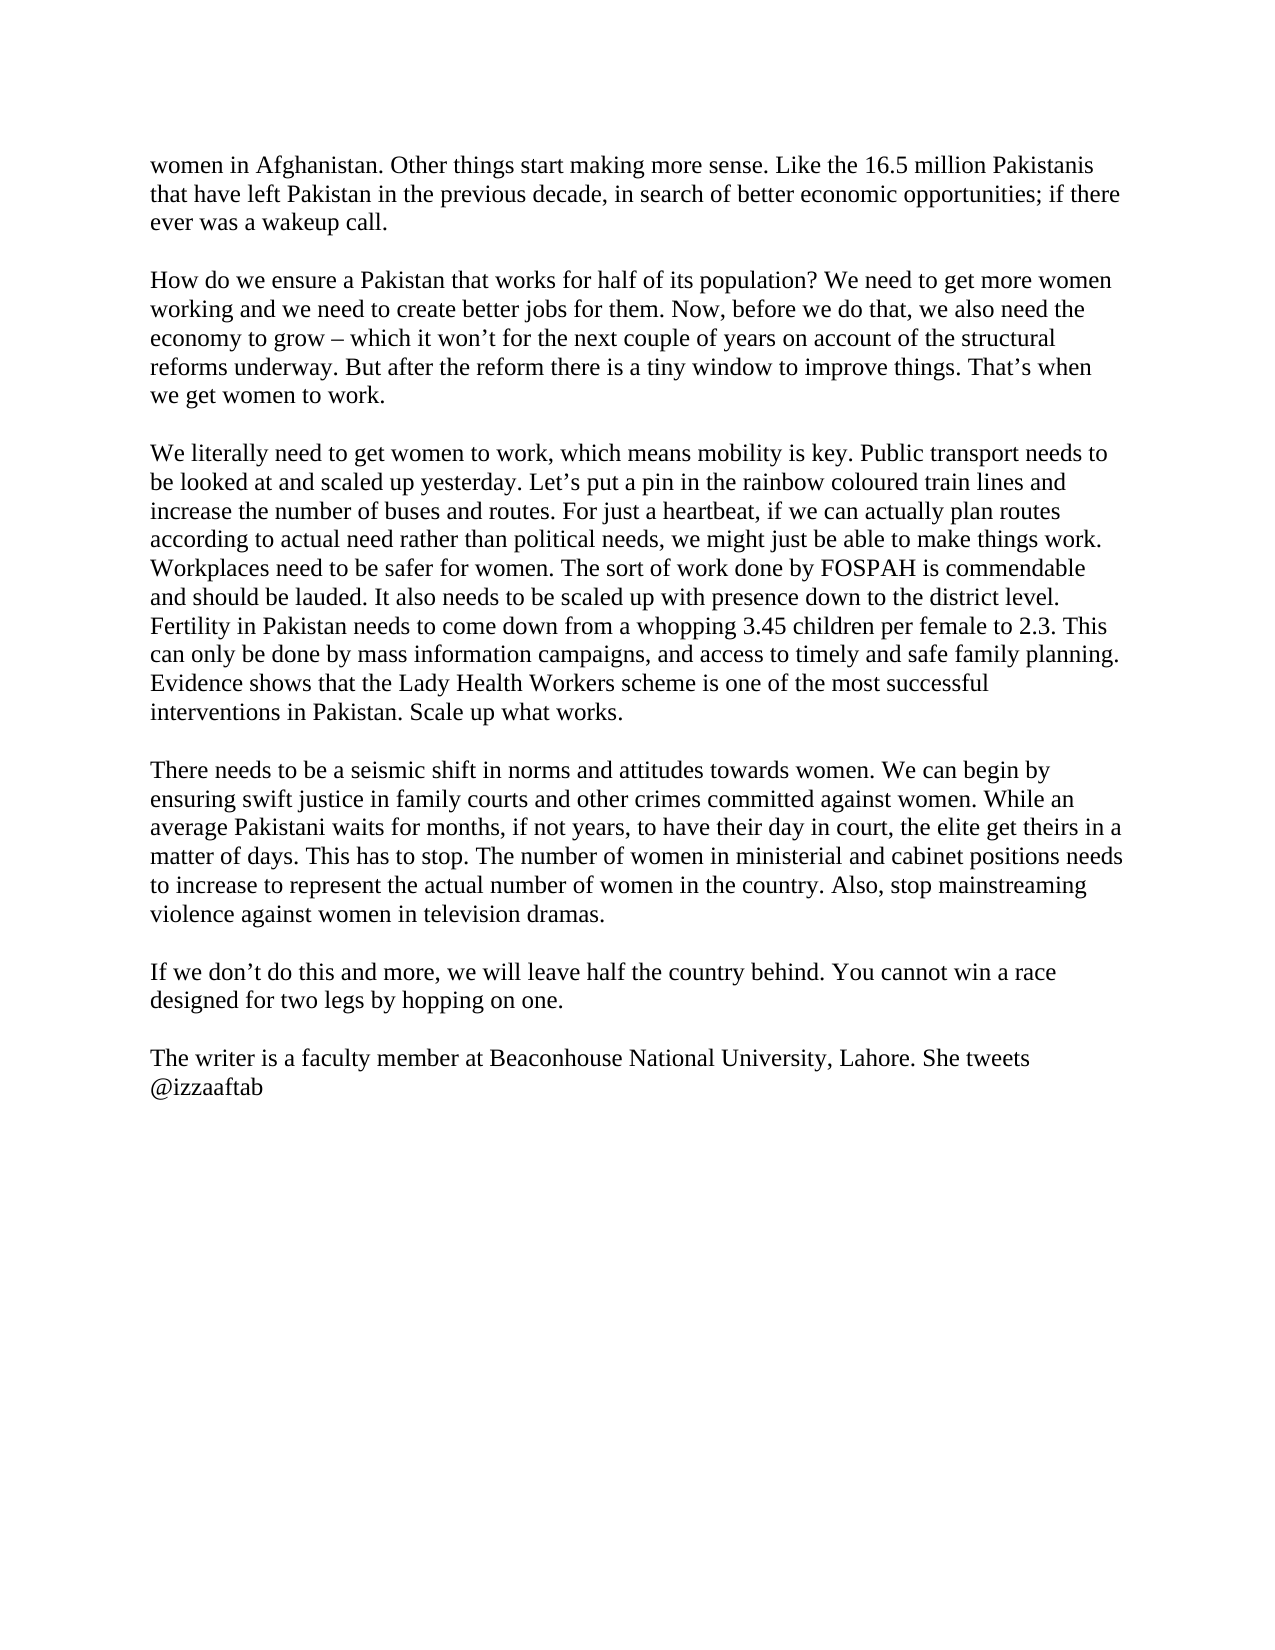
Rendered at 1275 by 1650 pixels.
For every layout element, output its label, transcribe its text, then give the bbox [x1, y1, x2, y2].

text There needs to be a seismic shift in norms and attitudes towards women. We can begin by ensuring swift justice in family courts and other crimes committed against women. While an average Pakistani waits for months, if not years, to have their day in court, the elite get theirs in a matter of days. This has to stop. The number of women in ministerial and cabinet positions needs to increase to represent the actual number of women in the country. Also, stop mainstreaming violence against women in television dramas. [150, 755, 1125, 927]
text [150, 150, 1125, 236]
text How do we ensure a Pakistan that works for half of its population? We need to get more women working and we need to create better jobs for them. Now, before we do that, we also need the economy to grow – which it won’t for the next couple of years on account of the structural reforms underway. But after the reform there is a tiny window to improve things. That’s when we get women to work. [150, 265, 1125, 409]
text The writer is a faculty member at Beaconhouse National University, Lahore. She tweets @izzaaftab [150, 1043, 1125, 1101]
text We literally need to get women to work, which means mobility is key. Public transport needs to be looked at and scaled up yesterday. Let’s put a pin in the rainbow coloured train lines and increase the number of buses and routes. For just a heartbeat, if we can actually plan routes according to actual need rather than political needs, we might just be able to make things work. Workplaces need to be safer for women. The sort of work done by FOSPAH is commendable and should be lauded. It also needs to be scaled up with presence down to the district level. Fertility in Pakistan needs to come down from a whopping 3.45 children per female to 2.3. This can only be done by mass information campaigns, and access to timely and safe family planning. Evidence shows that the Lady Health Workers scheme is one of the most successful interventions in Pakistan. Scale up what works. [150, 438, 1125, 726]
text If we don’t do this and more, we will leave half the country behind. You cannot win a race designed for two legs by hopping on one. [150, 957, 1125, 1014]
